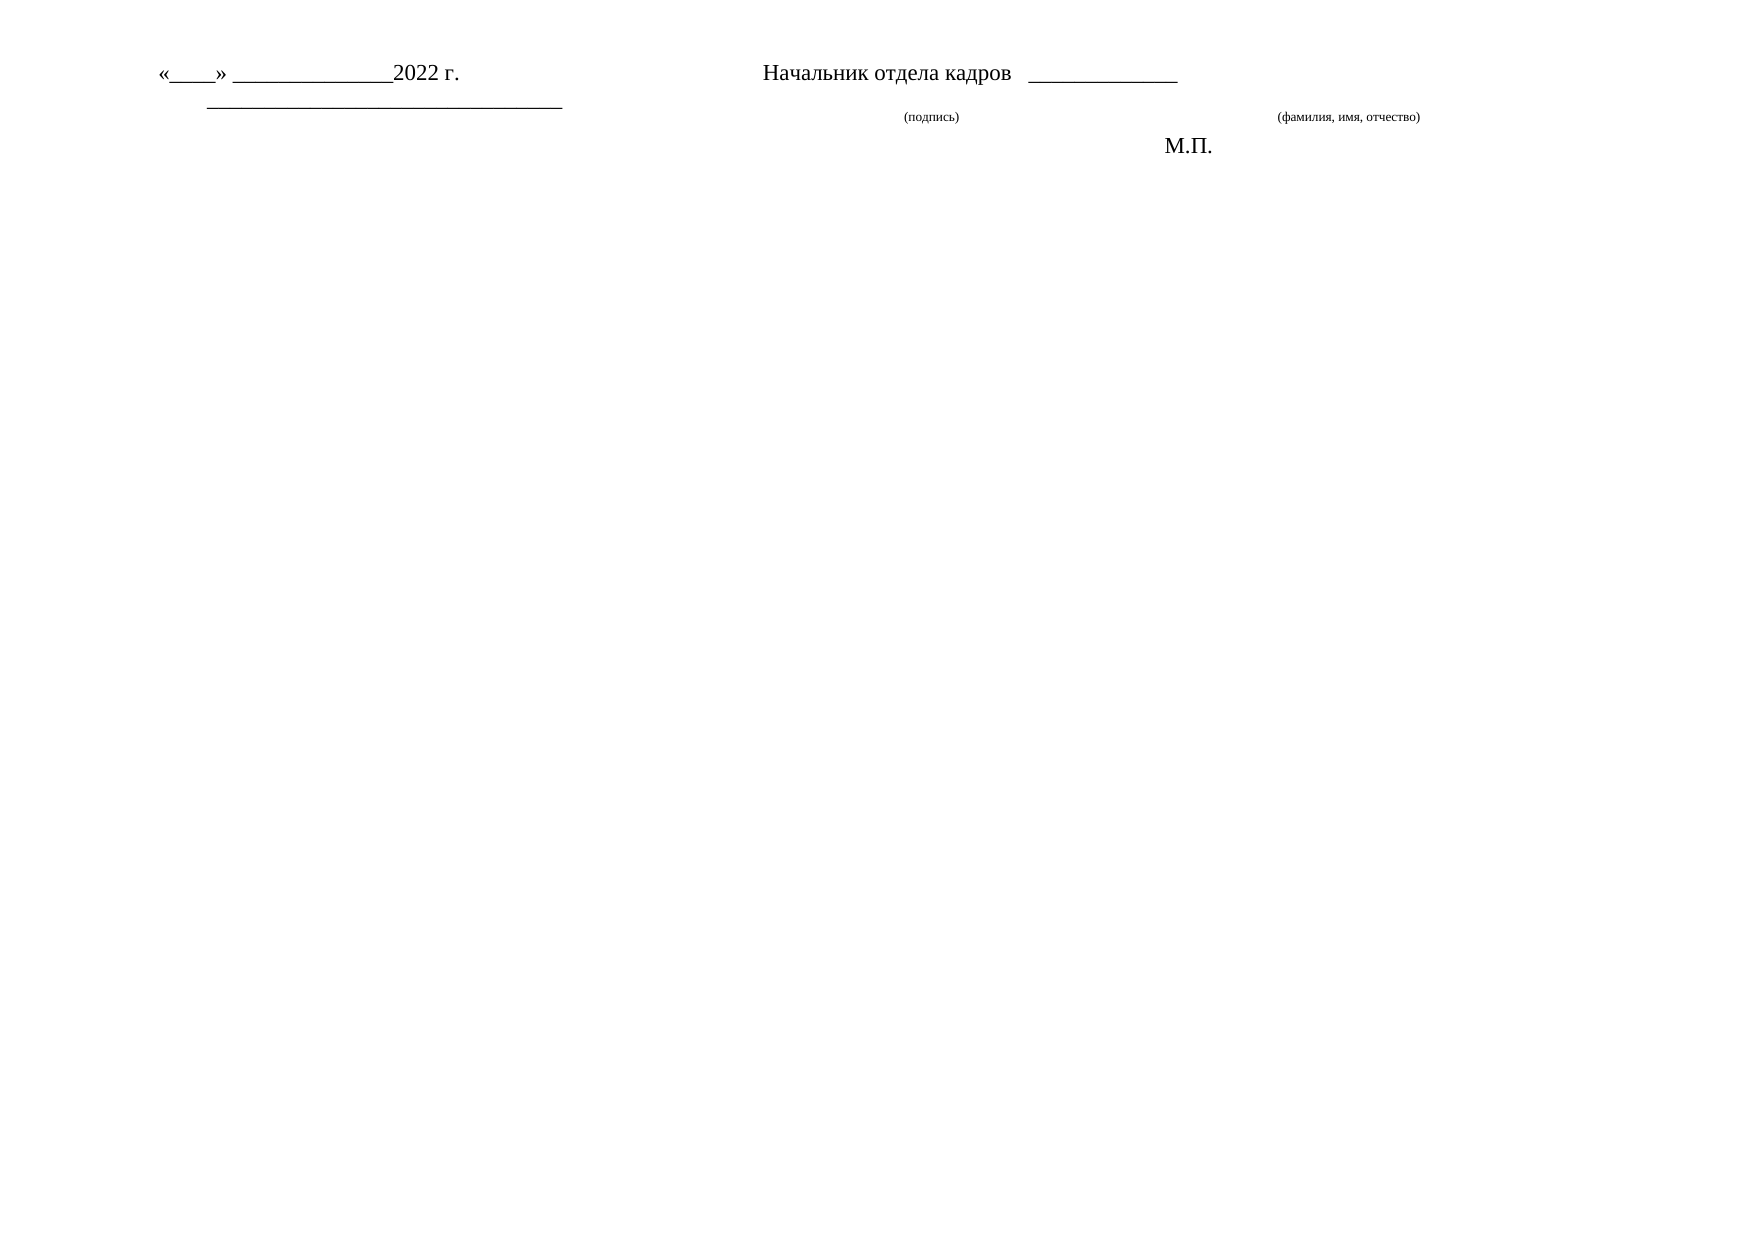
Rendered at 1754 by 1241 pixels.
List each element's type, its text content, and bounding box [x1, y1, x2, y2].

text (подпись) (фамилия, имя, отчество) [118, 112, 1653, 135]
text «____» ______________2022 г. Начальник отдела кадров _____________ _______________________________ [118, 59, 1653, 112]
text М.П. [118, 135, 1653, 158]
